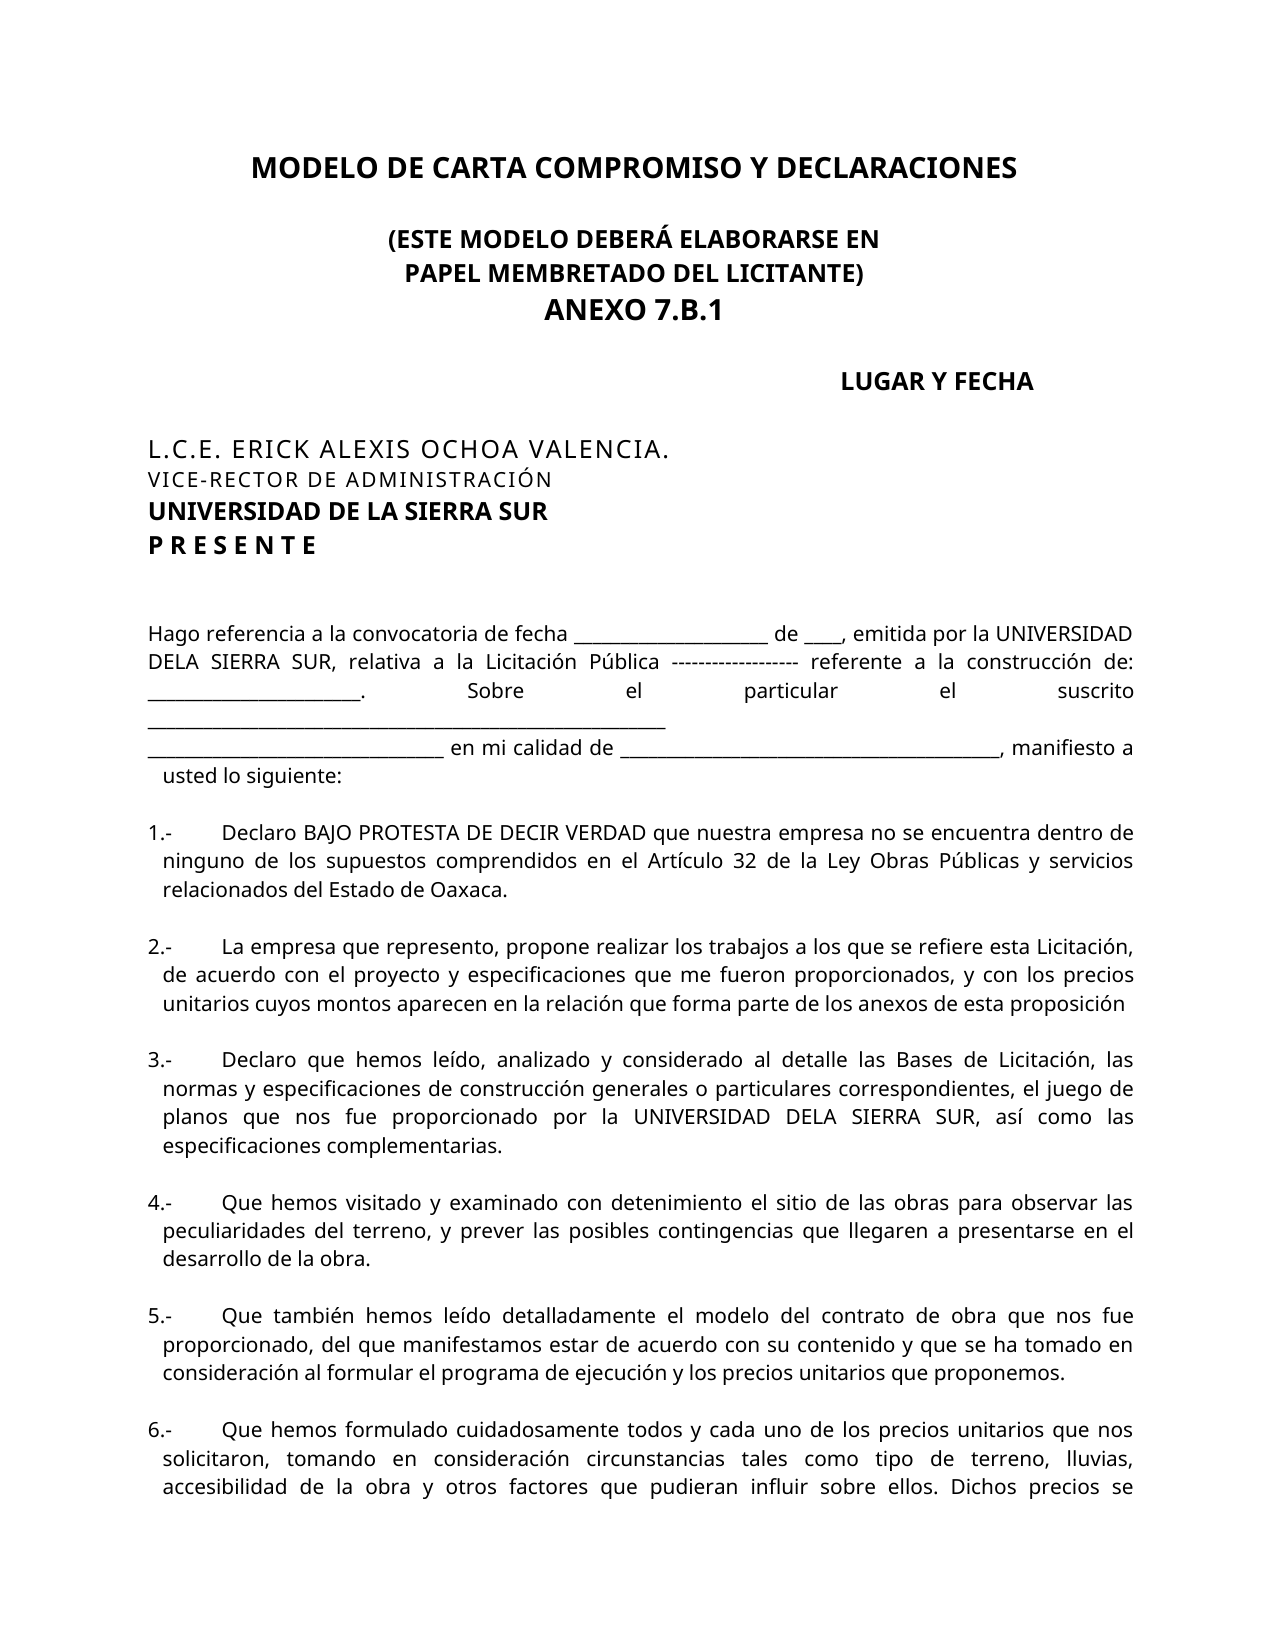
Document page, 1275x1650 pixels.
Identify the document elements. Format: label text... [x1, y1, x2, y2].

text Hago referencia a la convocatoria de fecha _____________________ de ____, emitida por la UNIVERSIDAD DELA SIERRA SUR, relativa a la Licitación Pública ------------------- referente a la construcción de: _______________________. Sobre el particular el suscrito ________________________________________________________ [148, 619, 1135, 733]
text ________________________________ en mi calidad de _________________________________________, manifiesto a usted lo siguiente: [148, 733, 1135, 789]
text 3.- Declaro que hemos leído, analizado y considerado al detalle las Bases de Licitación, las normas y especificaciones de construcción generales o particulares correspondientes, el juego de planos que nos fue proporcionado por , así como las especificaciones complementarias. [148, 1046, 1135, 1159]
text 4.- Que hemos visitado y examinado con detenimiento el sitio de las obras para observar las peculiaridades del terreno, y prever las posibles contingencias que llegaren a presentarse en el desarrollo de la obra. [148, 1188, 1135, 1273]
text L.C.E. ERICK ALEXIS OCHOA VALENCIA. [148, 431, 1135, 466]
text UNIVERSIDAD DE [148, 494, 1135, 528]
text ANEXO 7.B.1 [148, 289, 1120, 329]
text P R E S E N T E [148, 528, 1135, 562]
text PAPEL MEMBRETADO DEL LICITANTE) [148, 256, 1120, 289]
text (ESTE MODELO DEBERÁ ELABORARSE EN [148, 221, 1120, 256]
text VICE-RECTOR DE ADMINISTRACIÓN [148, 466, 1135, 494]
text MODELO DE CARTA COMPROMISO Y DECLARACIONES [148, 148, 1120, 187]
text 2.- La empresa que represento, propone realizar los trabajos a los que se refiere esta Licitación, de acuerdo con el proyecto y especificaciones que me fueron proporcionados, y con los precios unitarios cuyos montos aparecen en la relación que forma parte de los anexos de esta proposición [148, 932, 1135, 1017]
text 1.- Declaro BAJO PROTESTA DE DECIR VERDAD que nuestra empresa no se encuentra dentro de ninguno de los supuestos comprendidos en el Artículo 32 de Públicas y servicios relacionados del Estado de Oaxaca. [148, 818, 1135, 903]
text LUGAR Y FECHA [148, 363, 1135, 397]
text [148, 1415, 1135, 1501]
text 5.- Que también hemos leído detalladamente el modelo del contrato de obra que nos fue proporcionado, del que manifestamos estar de acuerdo con su contenido y que se ha tomado en consideración al formular el programa de ejecución y los precios unitarios que proponemos. [148, 1301, 1135, 1387]
